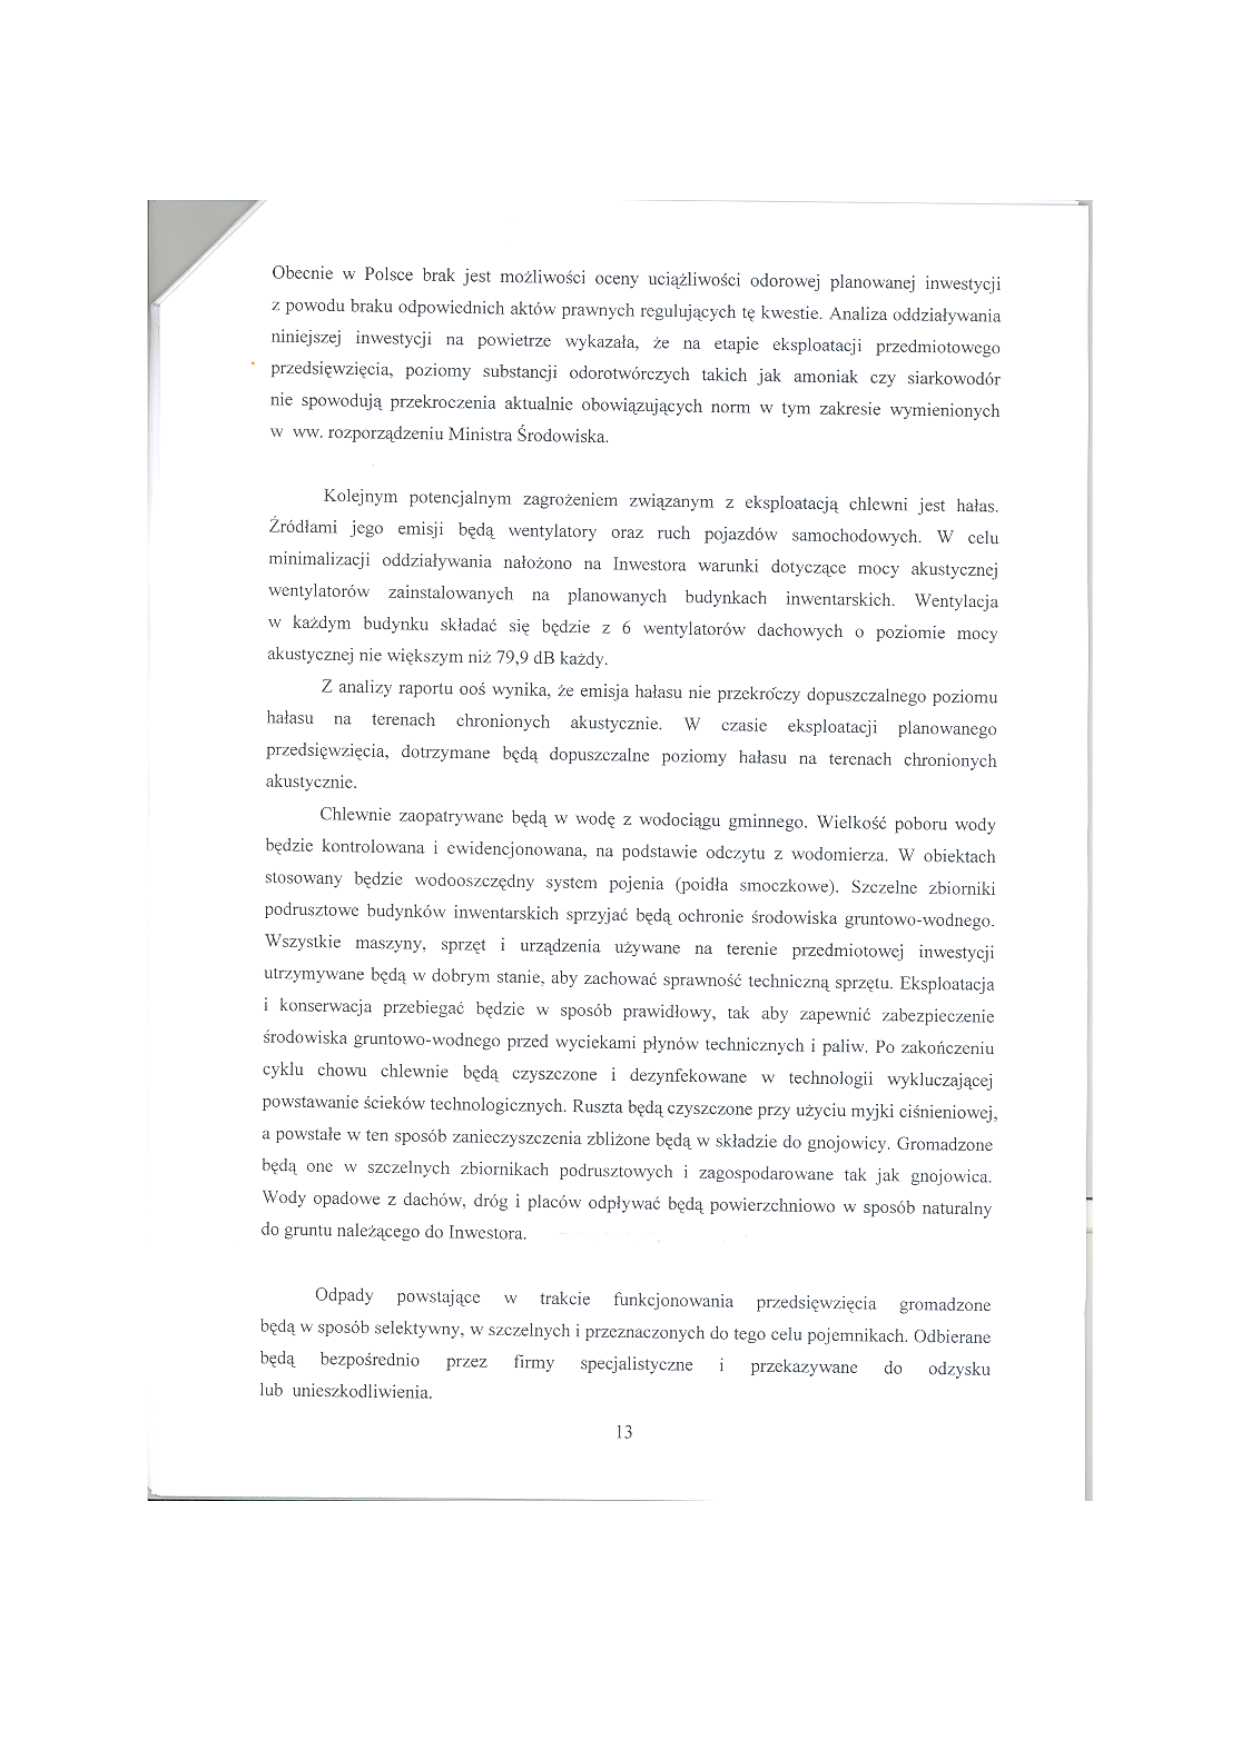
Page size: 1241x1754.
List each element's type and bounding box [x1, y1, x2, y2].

picture [147, 200, 1093, 1501]
